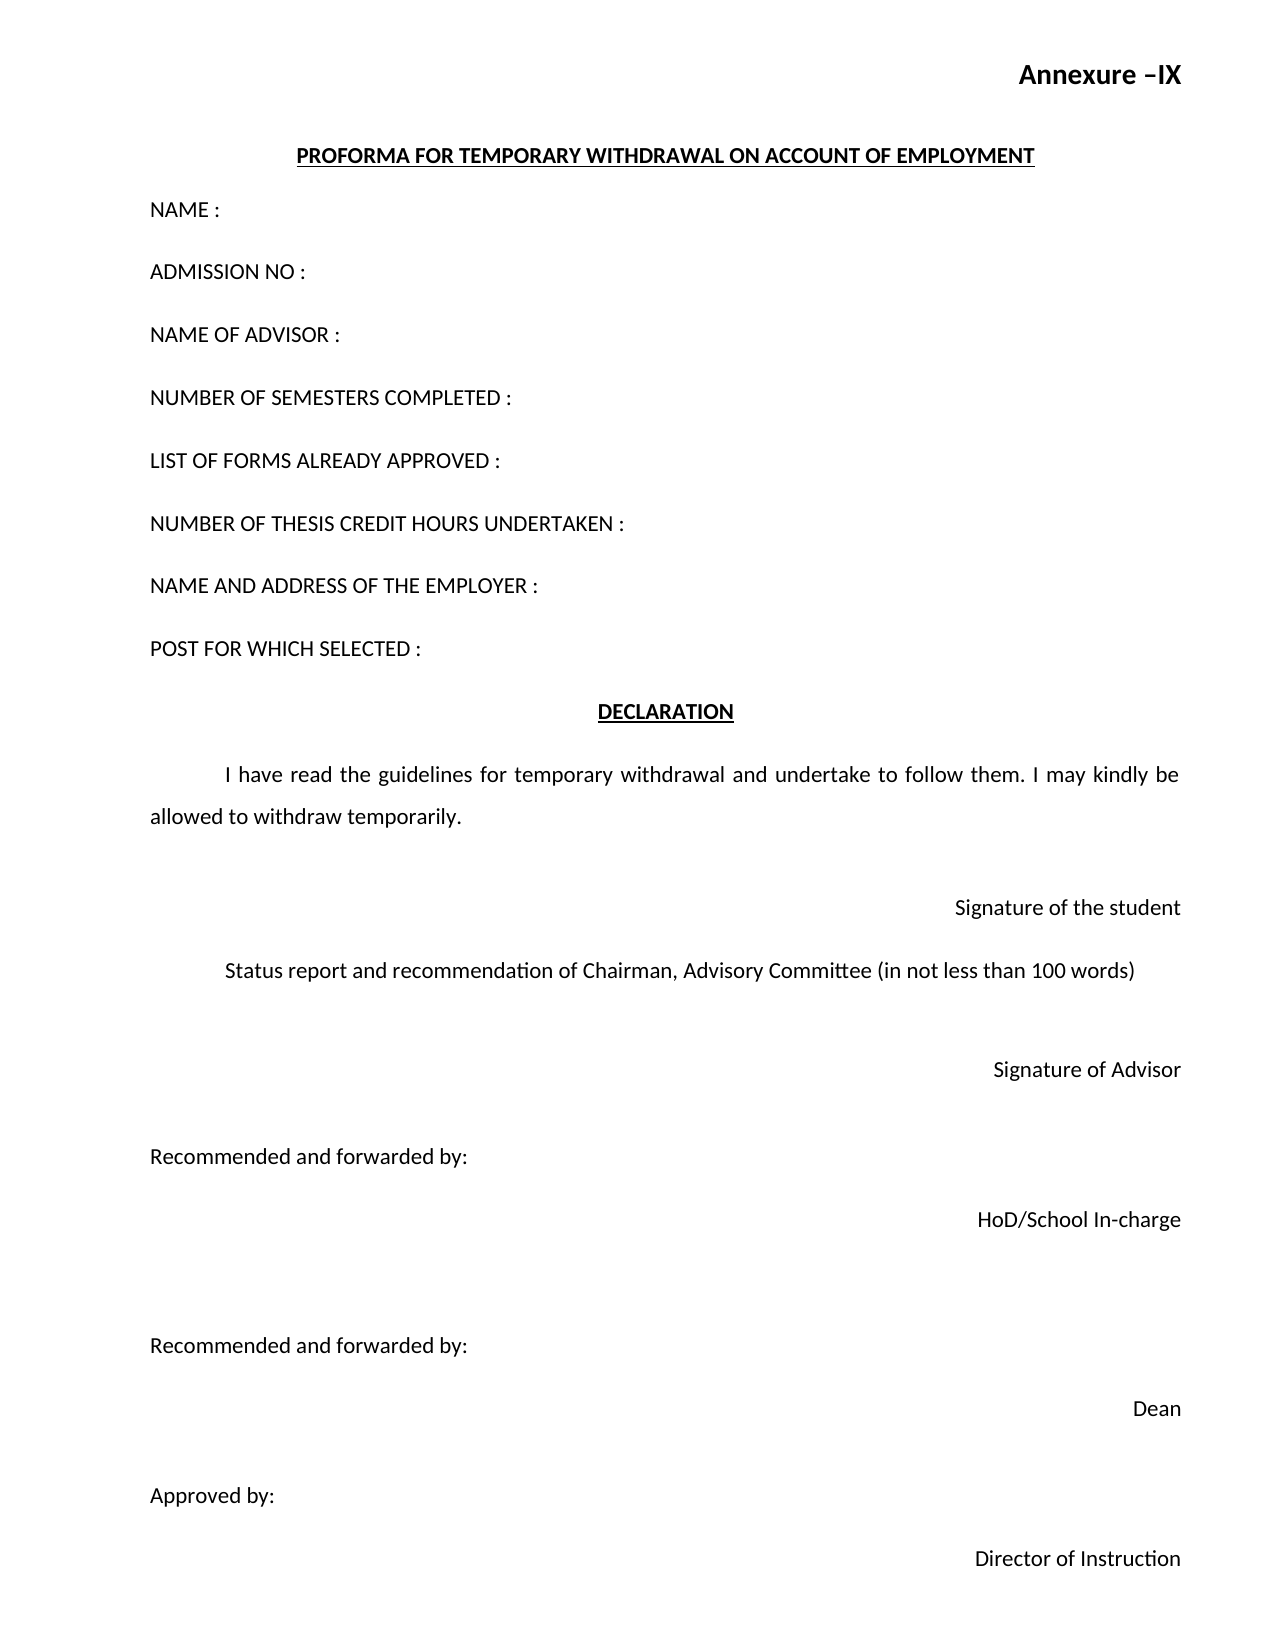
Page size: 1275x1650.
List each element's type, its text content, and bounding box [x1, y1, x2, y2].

text NUMBER OF SEMESTERS COMPLETED : [150, 383, 1181, 411]
text Signature of Advisor [150, 1055, 1181, 1083]
text NAME OF ADVISOR : [150, 320, 1181, 348]
text Dean [150, 1394, 1181, 1422]
text Recommended and forwarded by: [150, 1331, 1181, 1359]
text NAME : [150, 195, 1181, 223]
text POST FOR WHICH SELECTED : [150, 634, 1181, 662]
text LIST OF FORMS ALREADY APPROVED : [150, 446, 1181, 474]
text Recommended and forwarded by: [150, 1142, 1181, 1170]
text DECLARATION [150, 697, 1181, 725]
text Status report and recommendation of Chairman, Advisory Committee (in not less than 100 words) [150, 956, 1181, 984]
text NAME AND ADDRESS OF THE EMPLOYER : [150, 572, 1181, 599]
text Signature of the student [150, 893, 1181, 921]
text NUMBER OF THESIS CREDIT HOURS UNDERTAKEN : [150, 509, 1181, 537]
text HoD/School In-charge [150, 1205, 1181, 1233]
text Approved by: [150, 1481, 1181, 1509]
text Director of Instruction [150, 1544, 1181, 1572]
text ADMISSION NO : [150, 257, 1181, 286]
text PROFORMA FOR TEMPORARY WITHDRAWAL ON ACCOUNT OF EMPLOYMENT [150, 142, 1181, 170]
text Annexure –IX [150, 56, 1181, 92]
text I have read the guidelines for temporary withdrawal and undertake to follow them. I may kindly be allowed to withdraw temporarily. [150, 760, 1181, 830]
